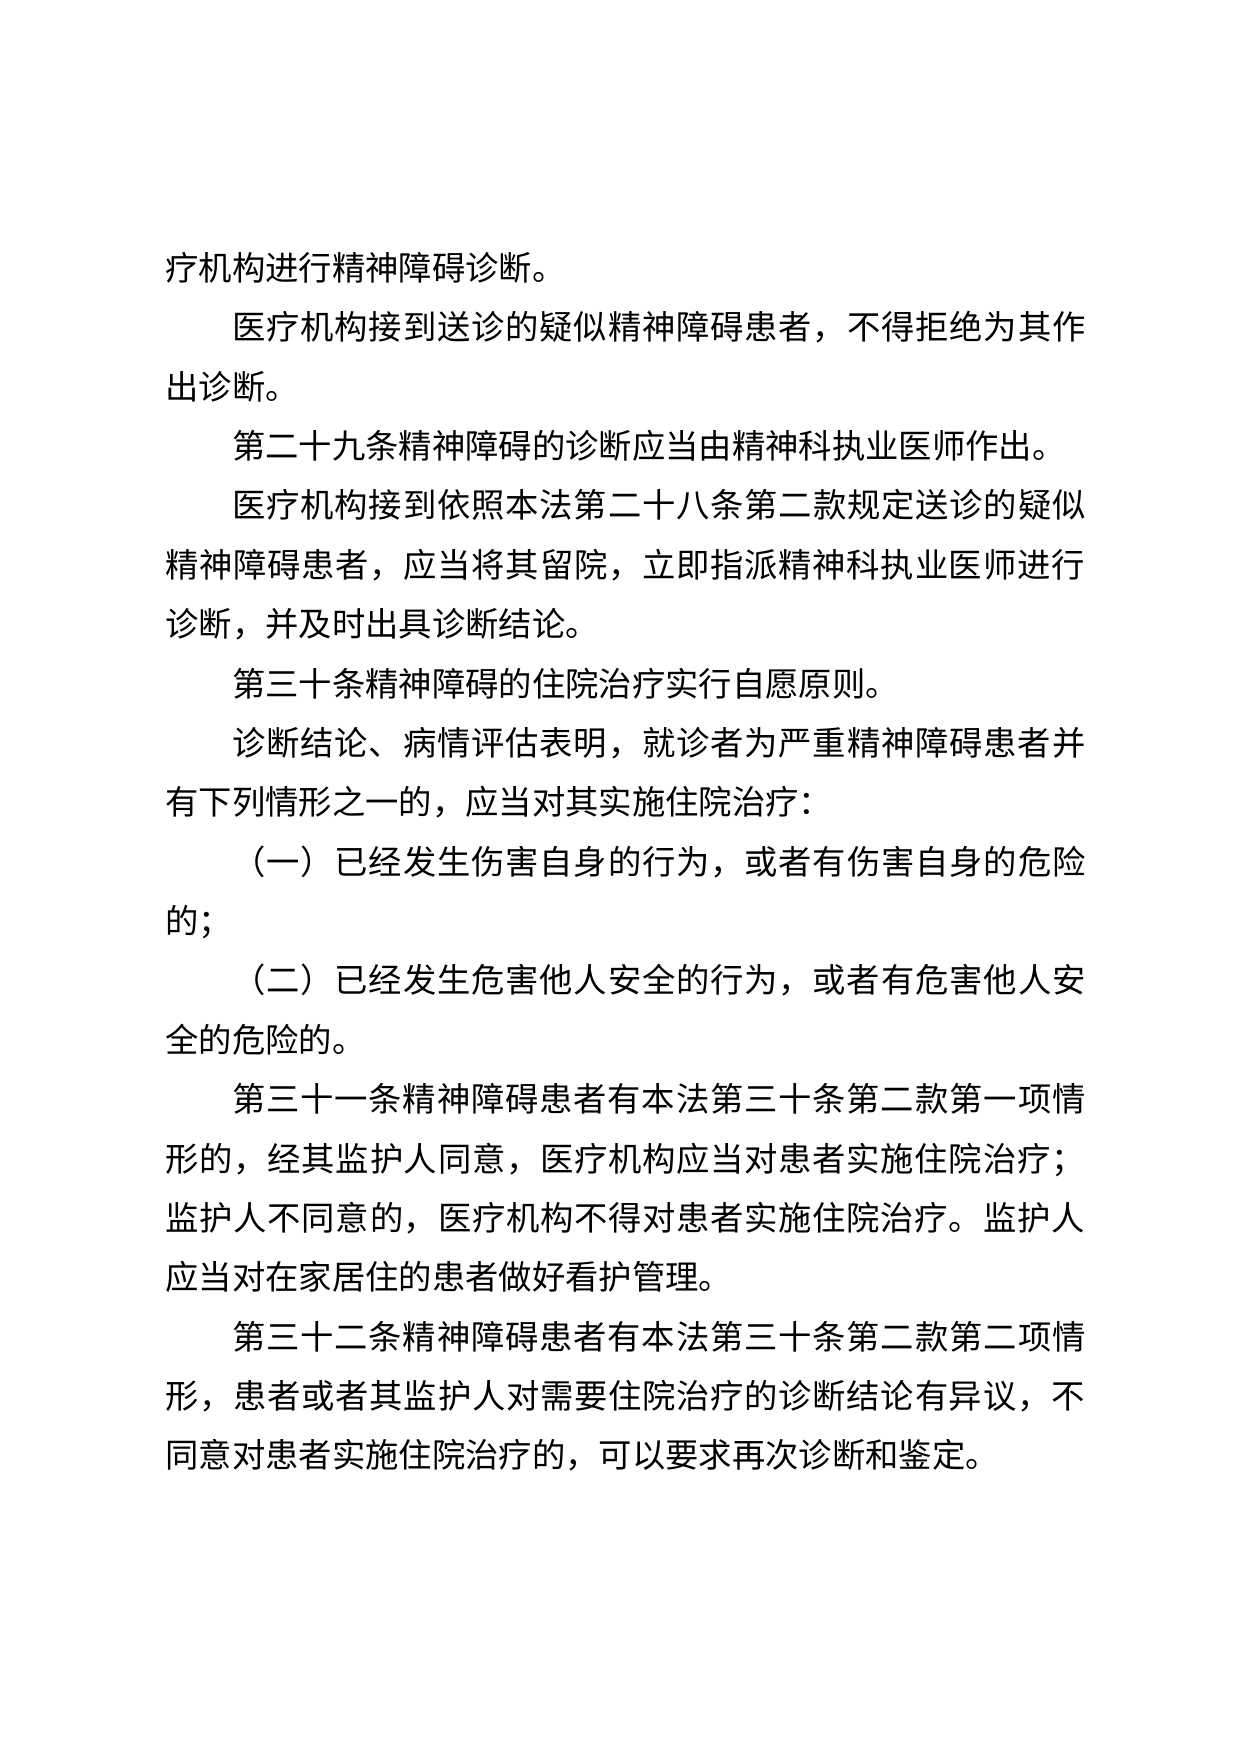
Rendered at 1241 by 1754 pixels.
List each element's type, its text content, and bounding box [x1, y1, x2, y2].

text 医疗机构接到依照本法第二十八条第二款规定送诊的疑似精神障碍患者，应当将其留院，立即指派精神科执业医师进行诊断，并及时出具诊断结论。 [165, 470, 1087, 648]
text （一）已经发生伤害自身的行为，或者有伤害自身的危险的； [165, 827, 1087, 945]
text 第三十一条精神障碍患者有本法第三十条第二款第一项情形的，经其监护人同意，医疗机构应当对患者实施住院治疗；监护人不同意的，医疗机构不得对患者实施住院治疗。监护人应当对在家居住的患者做好看护管理。 [165, 1064, 1087, 1302]
text 第三十二条精神障碍患者有本法第三十条第二款第二项情形，患者或者其监护人对需要住院治疗的诊断结论有异议，不同意对患者实施住院治疗的，可以要求再次诊断和鉴定。 [165, 1302, 1087, 1480]
text 诊断结论、病情评估表明，就诊者为严重精神障碍患者并有下列情形之一的，应当对其实施住院治疗： [165, 708, 1087, 827]
text 第二十九条精神障碍的诊断应当由精神科执业医师作出。 [165, 411, 1087, 470]
text 医疗机构接到送诊的疑似精神障碍患者，不得拒绝为其作出诊断。 [165, 292, 1087, 411]
text （二）已经发生危害他人安全的行为，或者有危害他人安全的危险的。 [165, 945, 1087, 1064]
text 第三十条精神障碍的住院治疗实行自愿原则。 [165, 648, 1087, 708]
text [165, 233, 1087, 292]
